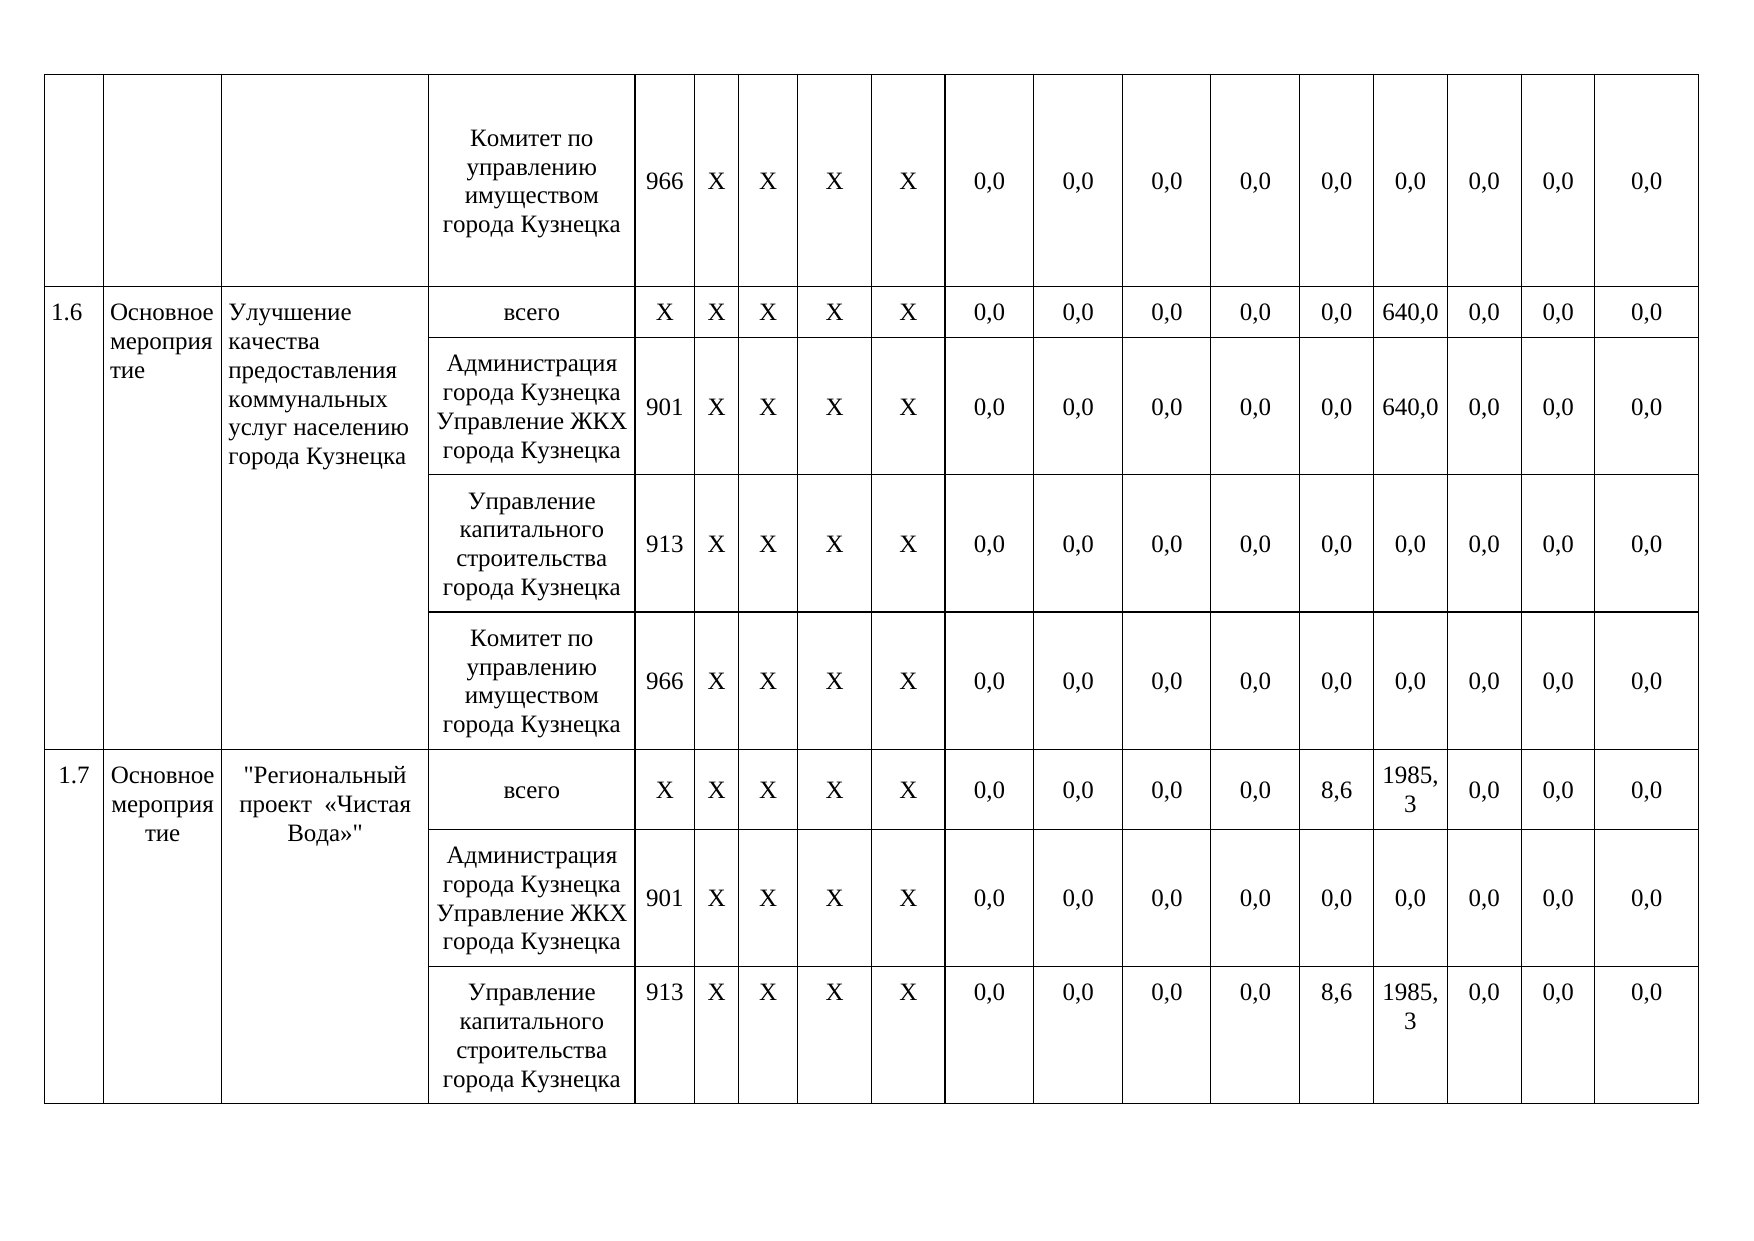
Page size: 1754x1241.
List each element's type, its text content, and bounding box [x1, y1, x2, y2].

table_cell 0,0 [1123, 475, 1210, 611]
table_cell 0,0 [1448, 287, 1521, 337]
table_cell 0,0 [1211, 750, 1299, 828]
table_cell X [872, 613, 944, 749]
table_cell 913 [636, 967, 694, 1103]
table_cell 0,0 [946, 75, 1033, 286]
table_cell 0,0 [1123, 287, 1210, 337]
table_cell 0,0 [946, 475, 1033, 611]
table_cell 0,0 [1123, 613, 1210, 749]
table_cell 0,0 [1123, 75, 1210, 286]
table_cell 0,0 [1448, 613, 1521, 749]
table_cell 0,0 [946, 750, 1033, 828]
table_cell X [695, 475, 738, 611]
table_cell X [798, 287, 871, 337]
table_cell 0,0 [1300, 75, 1373, 286]
table_cell 0,0 [1595, 830, 1698, 966]
table_cell 0,0 [1374, 830, 1447, 966]
table_cell X [798, 750, 871, 828]
table_cell 0,0 [1522, 830, 1594, 966]
table_cell X [695, 75, 738, 286]
table_cell X [739, 830, 797, 966]
table_cell 0,0 [1595, 338, 1698, 474]
table_cell 0,0 [1522, 338, 1594, 474]
table_cell Основное мероприятие [104, 287, 221, 749]
table_cell 0,0 [1448, 75, 1521, 286]
table_cell X [695, 830, 738, 966]
table_cell X [798, 338, 871, 474]
table_cell 0,0 [1448, 338, 1521, 474]
table_cell 0,0 [1123, 967, 1210, 1103]
table_cell 0,0 [1034, 475, 1122, 611]
table_cell 0,0 [946, 287, 1033, 337]
table_cell X [739, 750, 797, 828]
table_cell 966 [636, 75, 694, 286]
table_cell 1985,3 [1374, 750, 1447, 828]
table_cell Улучшение качества предоставления коммунальных услуг населению города Кузнецка [222, 287, 428, 749]
table_cell 0,0 [1374, 475, 1447, 611]
table_cell 0,0 [1595, 613, 1698, 749]
table_cell 0,0 [1211, 830, 1299, 966]
table_cell 0,0 [1123, 338, 1210, 474]
table_cell 1.7 [45, 750, 103, 1103]
table_cell Х [636, 287, 694, 337]
table_cell X [872, 967, 944, 1103]
table_cell 8,6 [1300, 967, 1373, 1103]
table_cell 0,0 [1123, 830, 1210, 966]
table_cell 0,0 [1595, 750, 1698, 828]
table_cell 0,0 [1034, 75, 1122, 286]
table_cell X [798, 75, 871, 286]
table_cell 0,0 [1522, 287, 1594, 337]
table_cell X [798, 830, 871, 966]
table_cell 8,6 [1300, 750, 1373, 828]
table_cell X [872, 750, 944, 828]
table_cell 0,0 [1595, 967, 1698, 1103]
table_cell 0,0 [1300, 475, 1373, 611]
table_cell Управление капитального строительства города Кузнецка [429, 967, 634, 1103]
table_cell 640,0 [1374, 338, 1447, 474]
table_cell 0,0 [1300, 830, 1373, 966]
table_cell X [695, 967, 738, 1103]
table_cell X [872, 287, 944, 337]
table_cell "Региональный проект «Чистая Вода»" [222, 750, 428, 1103]
table_cell 0,0 [946, 967, 1033, 1103]
table_cell Комитет по управлению имуществом города Кузнецка [429, 75, 634, 286]
table_cell 0,0 [946, 613, 1033, 749]
table_cell Управление капитального строительства города Кузнецка [429, 475, 634, 611]
table_cell 0,0 [1300, 338, 1373, 474]
table_cell 0,0 [1211, 287, 1299, 337]
table_cell всего [429, 287, 634, 337]
table_cell 0,0 [1034, 750, 1122, 828]
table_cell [429, 338, 634, 474]
table_cell 0,0 [946, 830, 1033, 966]
table_cell 901 [636, 338, 694, 474]
table_cell 0,0 [1448, 475, 1521, 611]
table_cell X [872, 75, 944, 286]
table_cell 0,0 [1522, 967, 1594, 1103]
table_cell X [739, 287, 797, 337]
table_cell 0,0 [1300, 613, 1373, 749]
table_cell 0,0 [1211, 613, 1299, 749]
table_cell X [739, 613, 797, 749]
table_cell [429, 830, 634, 966]
table_cell 0,0 [1034, 338, 1122, 474]
table_cell 0,0 [1211, 75, 1299, 286]
table_cell X [695, 338, 738, 474]
table_cell всего [429, 750, 634, 828]
table_cell X [636, 750, 694, 828]
table_cell X [695, 613, 738, 749]
table_cell X [695, 287, 738, 337]
table_cell X [739, 75, 797, 286]
table_cell 0,0 [1522, 475, 1594, 611]
table_cell 640,0 [1374, 287, 1447, 337]
table_cell 0,0 [1123, 750, 1210, 828]
table_cell X [695, 750, 738, 828]
table_cell 0,0 [1448, 967, 1521, 1103]
table_cell 0,0 [1595, 75, 1698, 286]
table_cell 0,0 [1595, 287, 1698, 337]
table_cell Комитет по управлению имуществом города Кузнецка [429, 613, 634, 749]
table_cell X [872, 338, 944, 474]
table_cell 0,0 [946, 338, 1033, 474]
table_cell 0,0 [1448, 830, 1521, 966]
table_cell 0,0 [1211, 967, 1299, 1103]
table_cell X [739, 338, 797, 474]
table_cell 0,0 [1448, 750, 1521, 828]
table_cell X [872, 830, 944, 966]
table_cell 0,0 [1522, 613, 1594, 749]
table_cell X [798, 475, 871, 611]
table_cell 0,0 [1300, 287, 1373, 337]
table_cell 0,0 [1034, 830, 1122, 966]
table_cell 1985,3 [1374, 967, 1447, 1103]
table_cell 0,0 [1034, 287, 1122, 337]
table_cell 0,0 [1034, 613, 1122, 749]
table_cell 0,0 [1522, 75, 1594, 286]
table_cell 0,0 [1211, 475, 1299, 611]
table_cell 913 [636, 475, 694, 611]
table_cell X [798, 613, 871, 749]
table_cell 901 [636, 830, 694, 966]
table_cell X [798, 967, 871, 1103]
table_cell 0,0 [1211, 338, 1299, 474]
table_cell 0,0 [1374, 75, 1447, 286]
table_cell X [739, 475, 797, 611]
table_cell 1.6 [45, 287, 103, 749]
table_cell Основное мероприятие [104, 750, 221, 1103]
table_cell 0,0 [1034, 967, 1122, 1103]
table_cell X [872, 475, 944, 611]
table_cell 0,0 [1595, 475, 1698, 611]
table_cell 0,0 [1374, 613, 1447, 749]
table_cell X [739, 967, 797, 1103]
table_cell 966 [636, 613, 694, 749]
table_cell 0,0 [1522, 750, 1594, 828]
